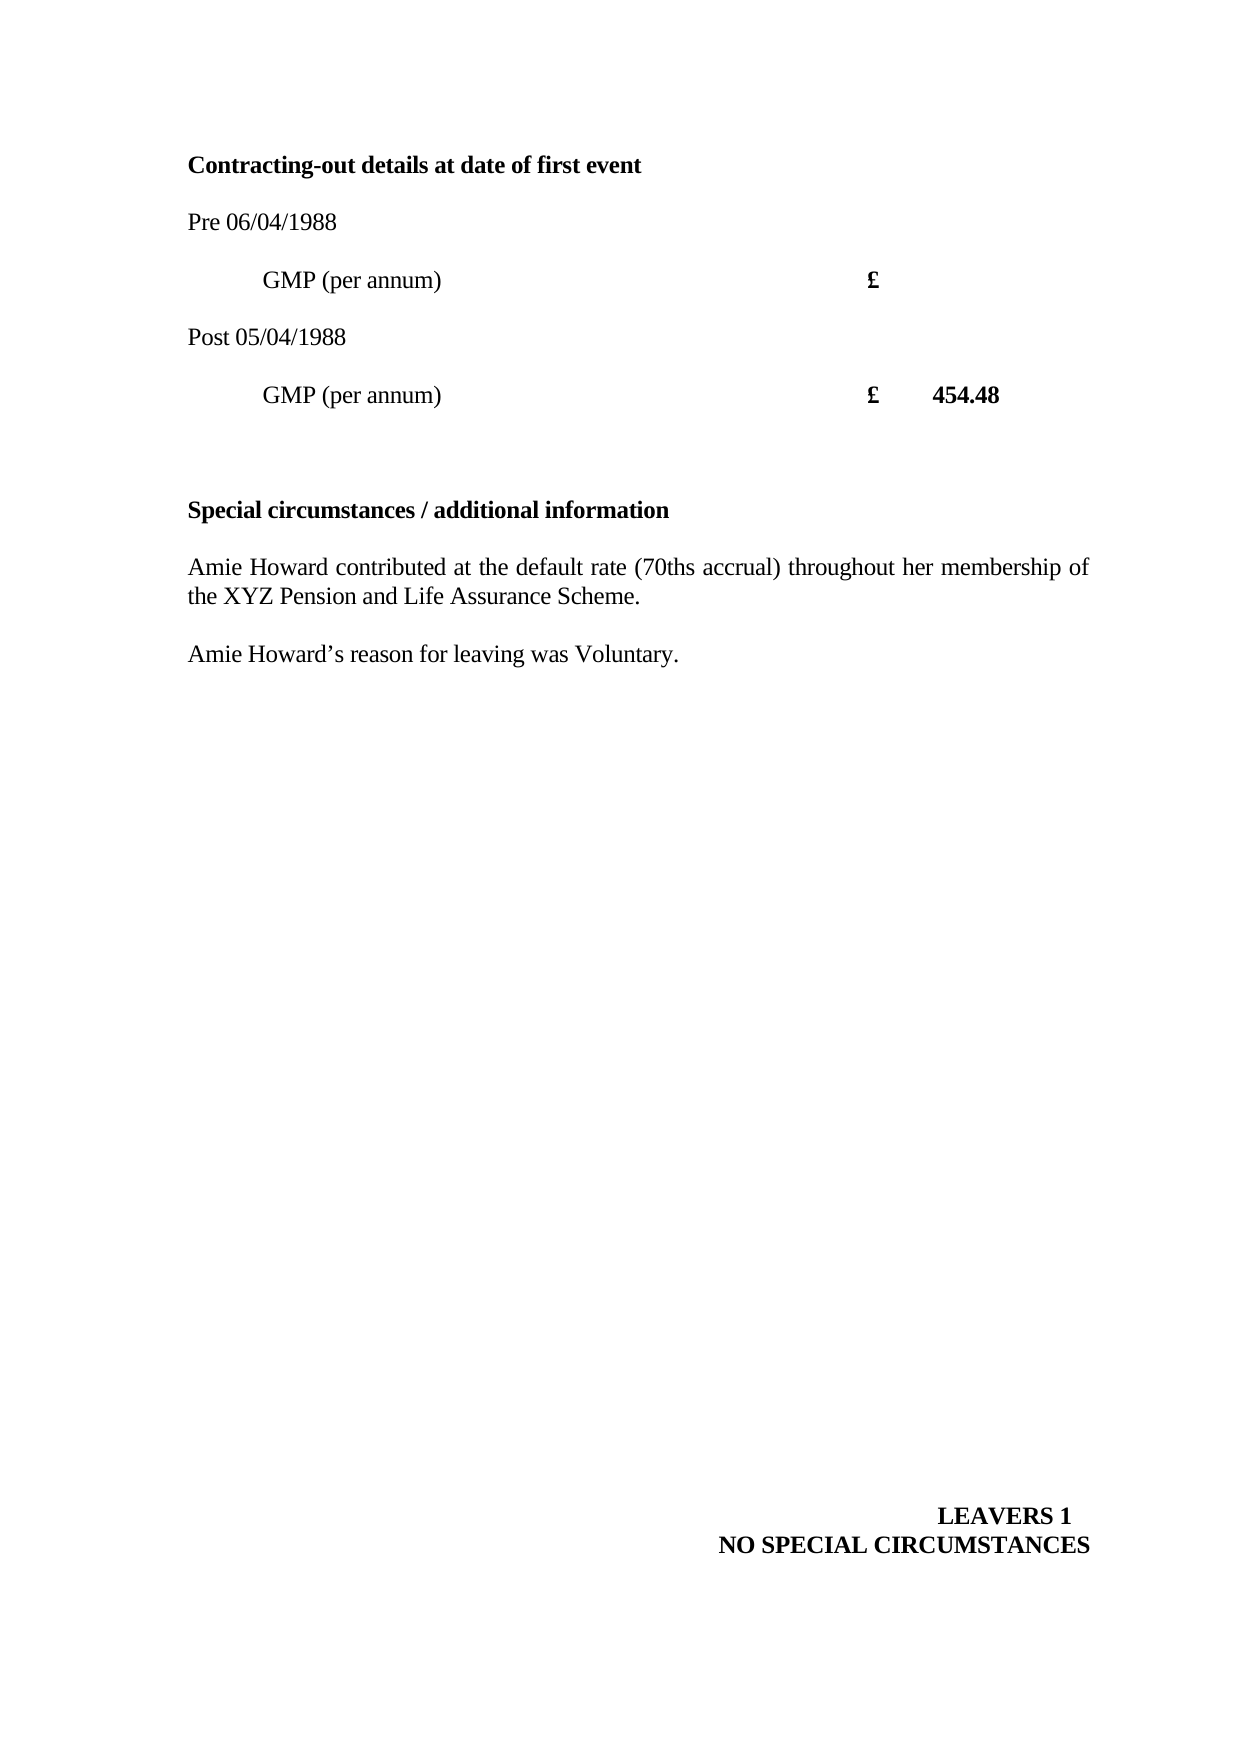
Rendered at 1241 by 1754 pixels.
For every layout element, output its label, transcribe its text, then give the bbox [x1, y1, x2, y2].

text LEAVERS 1 [333, 1472, 1090, 1530]
text Special circumstances / additional information [187, 495, 1093, 524]
text Post 05/04/1988 [187, 322, 1093, 351]
text Amie Howard’s reason for leaving was Voluntary. [187, 639, 1090, 667]
text GMP (per annum) £ 454.48 [187, 380, 1093, 409]
text Amie Howard contributed at the default rate (70ths accrual) throughout her membership of the XYZ Pension and Life Assurance Scheme. [187, 552, 1090, 610]
text Pre 06/04/1988 [187, 207, 1093, 236]
subtitle NO SPECIAL CIRCUMSTANCES [187, 1530, 1093, 1559]
text Contracting-out details at date of first event [187, 150, 1093, 179]
text GMP (per annum) £ [187, 265, 1093, 294]
